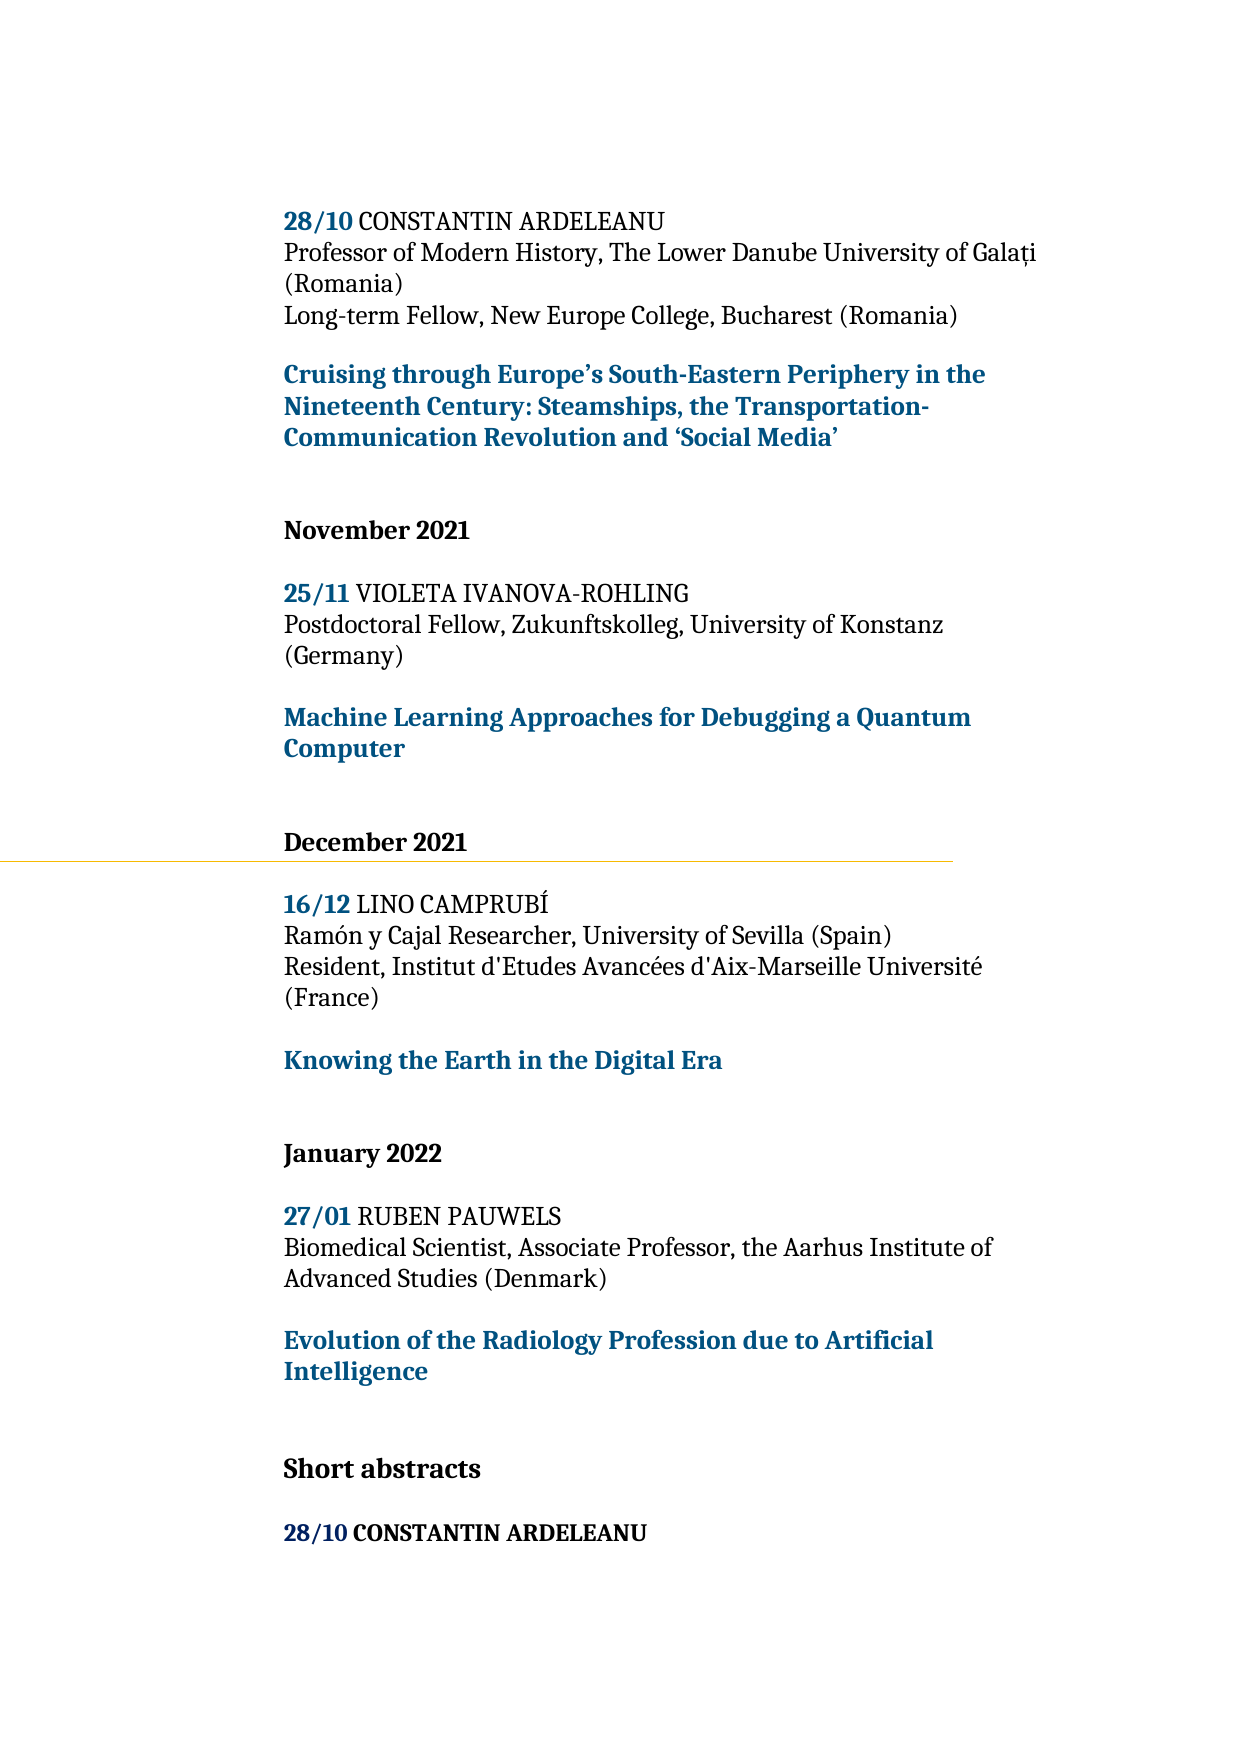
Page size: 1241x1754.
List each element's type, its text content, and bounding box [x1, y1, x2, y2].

text Biomedical Scientist, Associate Professor, the Aarhus Institute of Advanced Studies (Denmark) [283, 1232, 1069, 1294]
text Machine Learning Approaches for Debugging a Quantum Computer [283, 671, 1069, 764]
text 25/11 VIOLETA IVANOVA-ROHLING [283, 546, 1069, 609]
text Evolution of the Radiology Profession due to Artificial Intelligence [428, 1325, 1069, 1387]
text Short abstracts 28/10 CONSTANTIN ARDELEANU [283, 1452, 1069, 1548]
text December 2021 [283, 764, 1069, 858]
text Cruising through Europe’s South-Eastern Periphery in the Nineteenth Century: Steamships, the Transportation-Communication Revolution and ‘Social Media’ [283, 359, 1069, 453]
text Postdoctoral Fellow, Zukunftskolleg, University of Konstanz (Germany) [283, 609, 1069, 671]
text November 2021 [283, 453, 1069, 546]
text 28/10 CONSTANTIN ARDELEANU [283, 206, 1069, 237]
text 16/12 LINO CAMPRUBÍ Ramón y Cajal Researcher, University of Sevilla (Spain) Resident, Institut d'Etudes Avancées d'Aix-Marseille Université (France) Knowing the Earth in the Digital Era January 2022 [283, 889, 1069, 1169]
text Professor of Modern History, The Lower Danube University of Galați (Romania) [283, 237, 1069, 300]
text Long-term Fellow, New Europe College, Bucharest (Romania) [283, 300, 1069, 359]
text 27/01 RUBEN PAUWELS [283, 1201, 1069, 1232]
